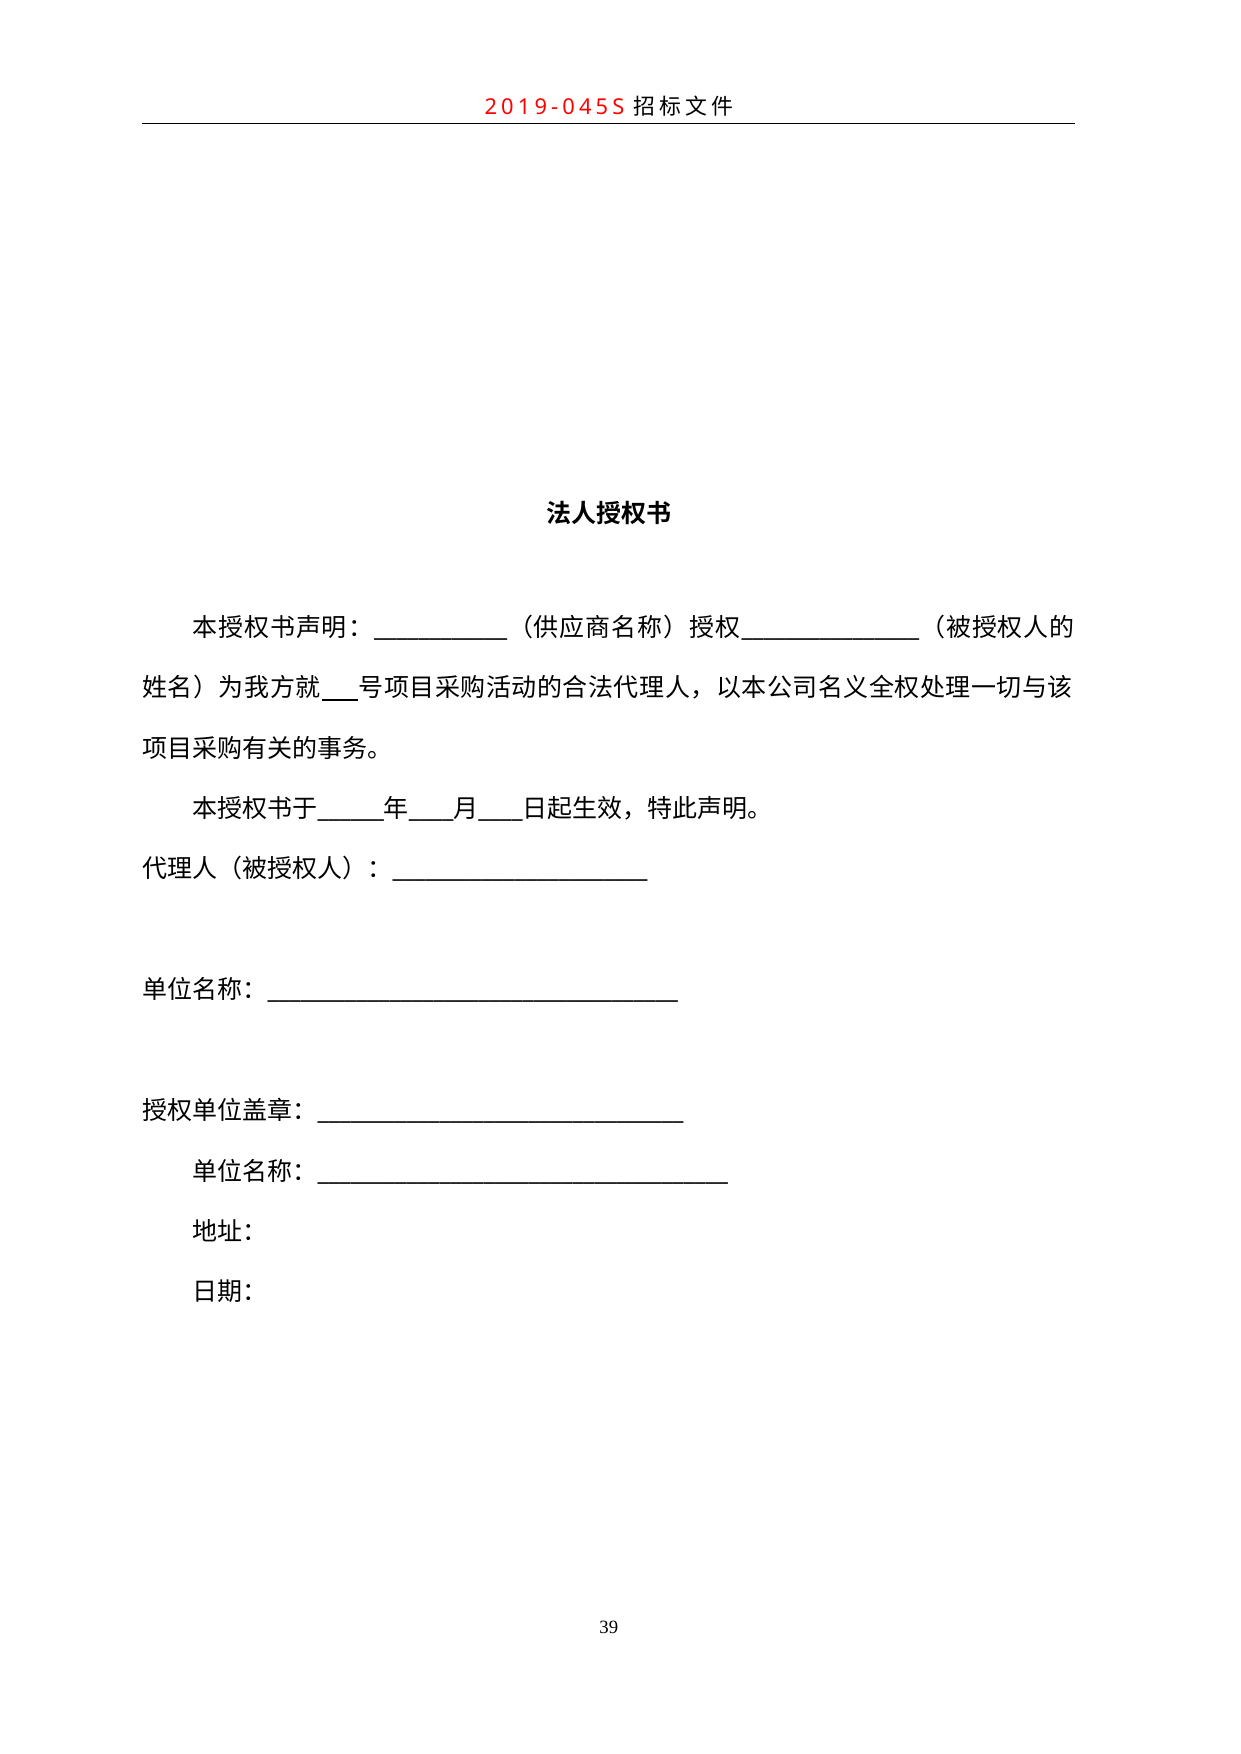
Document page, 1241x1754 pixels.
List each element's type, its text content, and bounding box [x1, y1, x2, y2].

subtitle 法人授权书 [142, 481, 1075, 542]
text 代理人（被授权人）：_______________________ [142, 837, 1075, 897]
text 本授权书于______年____月____日起生效，特此声明。 [142, 776, 1075, 837]
text 单位名称：_____________________________________ [142, 958, 1075, 1018]
text 地址： [142, 1199, 1075, 1260]
text 日期： [142, 1260, 1075, 1320]
text 授权单位盖章：_________________________________ [142, 1078, 1075, 1139]
text 单位名称：_____________________________________ [142, 1139, 1075, 1199]
text 本授权书声明：____________（供应商名称）授权________________（被授权人的姓名）为我方就 号项目采购活动的合法代理人，以本公司名义全权处理一切与该项目采购有关的事务。 [142, 595, 1075, 776]
